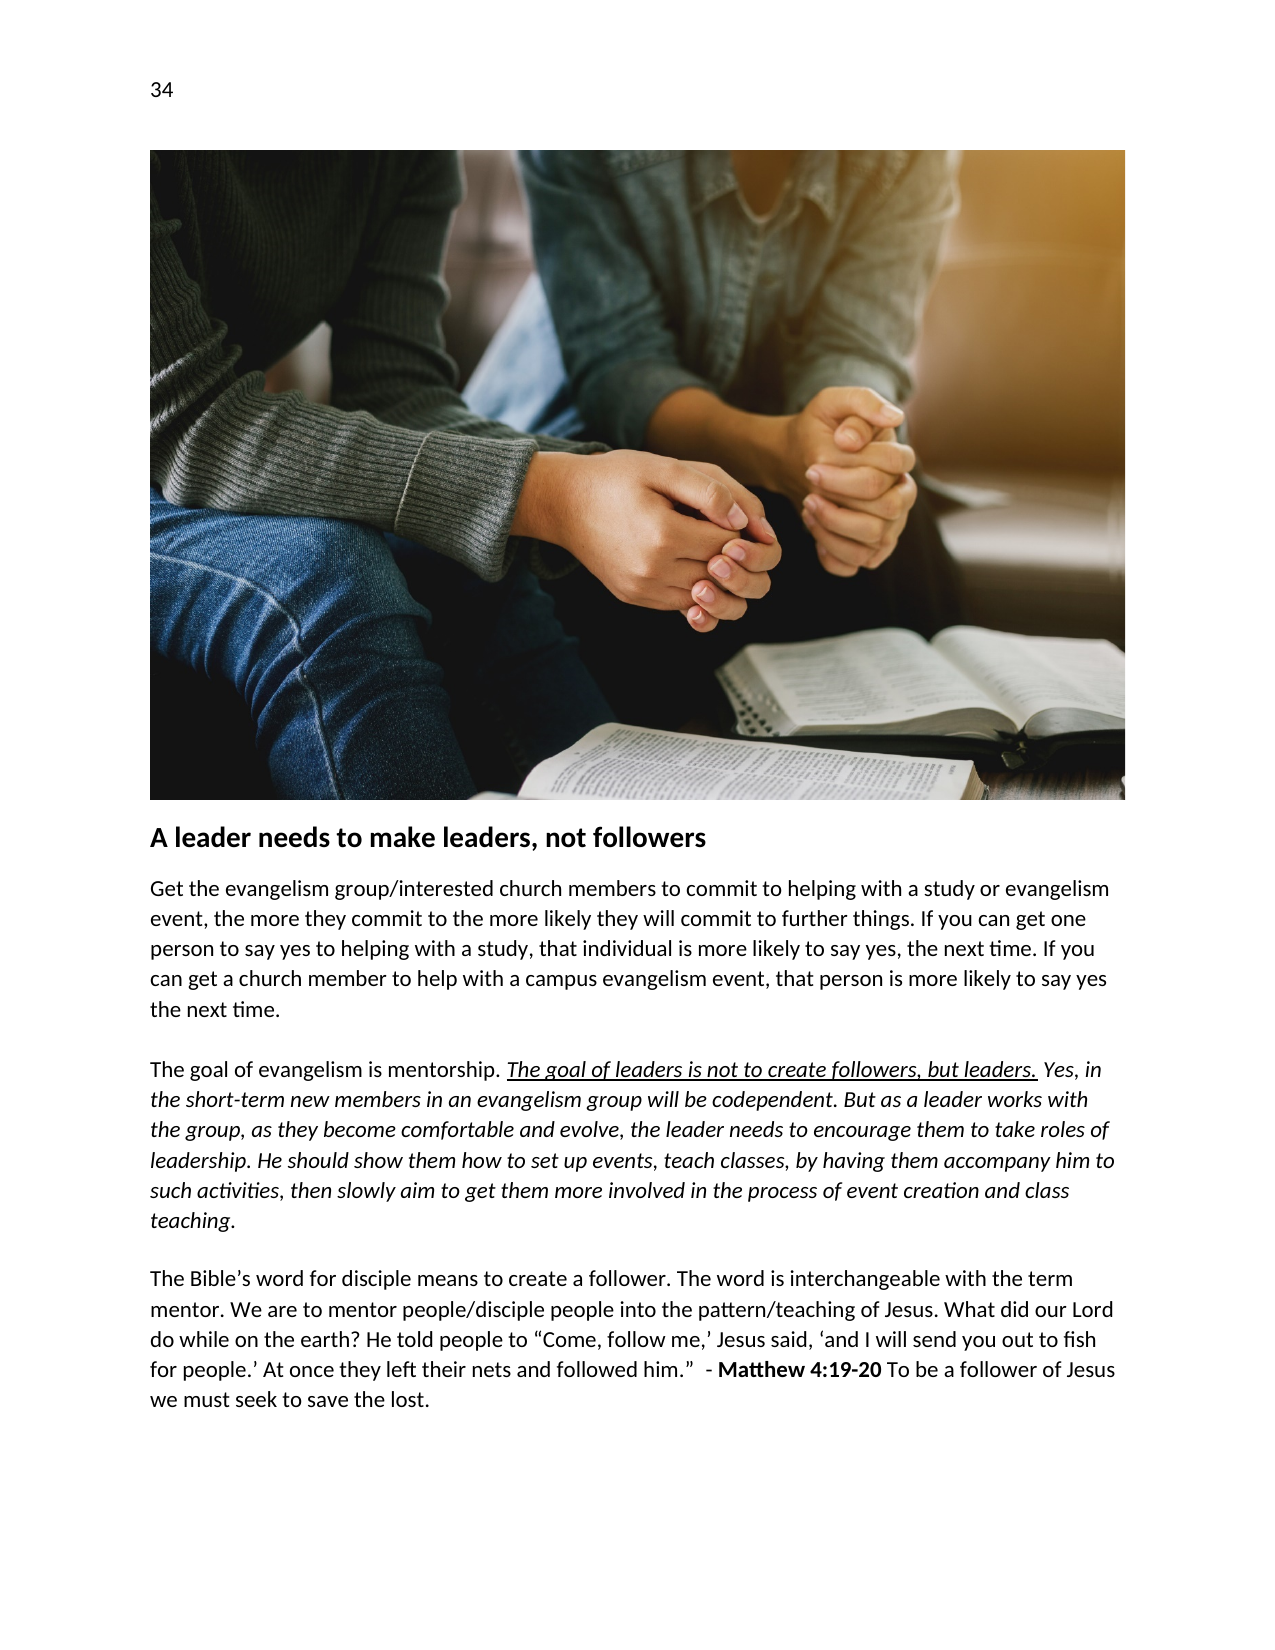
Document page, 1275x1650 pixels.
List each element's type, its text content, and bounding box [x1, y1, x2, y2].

picture [150, 150, 1125, 800]
text A leader needs to make leaders, not followers [150, 819, 1125, 854]
text Get the evangelism group/interested church members to commit to helping with a study or evangelism event, the more they commit to the more likely they will commit to further things. If you can get one person to say yes to helping with a study, that individual is more likely to say yes, the next time. If you can get a church member to help with a campus evangelism event, that person is more likely to say yes the next time. ​ The goal of evangelism is mentorship. The goal of leaders is not to create followers, but leaders. Yes, in the short-term new members in an evangelism group will be codependent. But as a leader works with the group, as they become comfortable and evolve, the leader needs to encourage them to take roles of leadership. He should show them how to set up events, teach classes, by having them accompany him to such activities, then slowly aim to get them more involved in the process of event creation and class teaching. The Bible’s word for disciple means to create a follower. The word is interchangeable with the term mentor. We are to mentor people/disciple people into the pattern/teaching of Jesus. What did our Lord do while on the earth? He told people to “Come, follow me,’ Jesus said, ‘and I will send you out to fish for people.’ At once they left their nets and followed him.” - Matthew 4:19-20 To be a follower of Jesus we must seek to save the lost. [150, 874, 1125, 1474]
